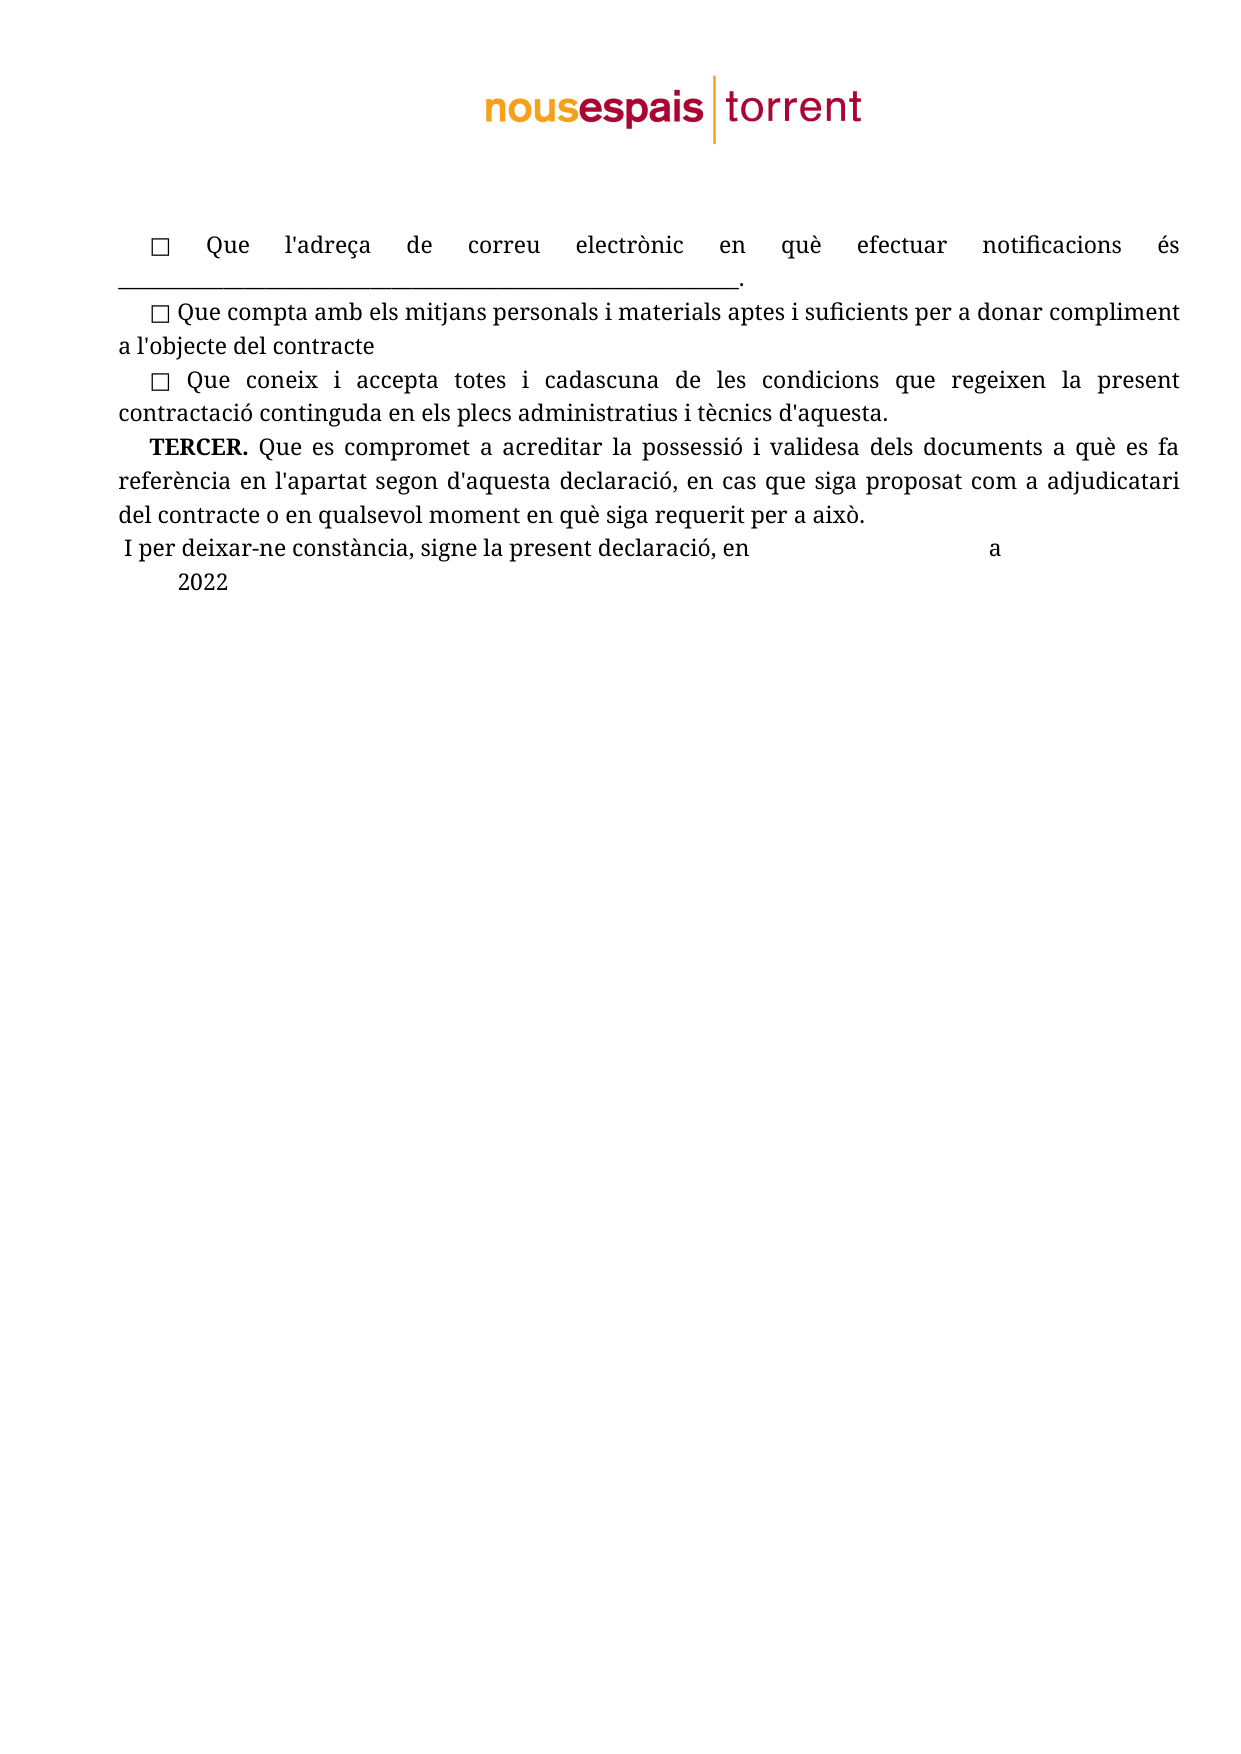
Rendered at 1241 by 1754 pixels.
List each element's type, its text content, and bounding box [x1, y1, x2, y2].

list I per deixar-ne constància, signe la present declaració, en a 2022 [118, 532, 1181, 597]
list TERCER. Que es compromet a acreditar la possessió i validesa dels documents a què es fa referència en l'apartat segon d'aquesta declaració, en cas que siga proposat com a adjudicatari del contracte o en qualsevol moment en què siga requerit per a això. [118, 431, 1181, 530]
list □ Que coneix i accepta totes i cadascuna de les condicions que regeixen la present contractació continguda en els plecs administratius i tècnics d'aquesta. [118, 363, 1181, 428]
list □ Que l'adreça de correu electrònic en què efectuar notificacions és ___________________________________________________________. [118, 228, 1181, 293]
picture [480, 73, 863, 145]
list □ Que compta amb els mitjans personals i materials aptes i suficients per a donar compliment a l'objecte del contracte [118, 296, 1181, 361]
